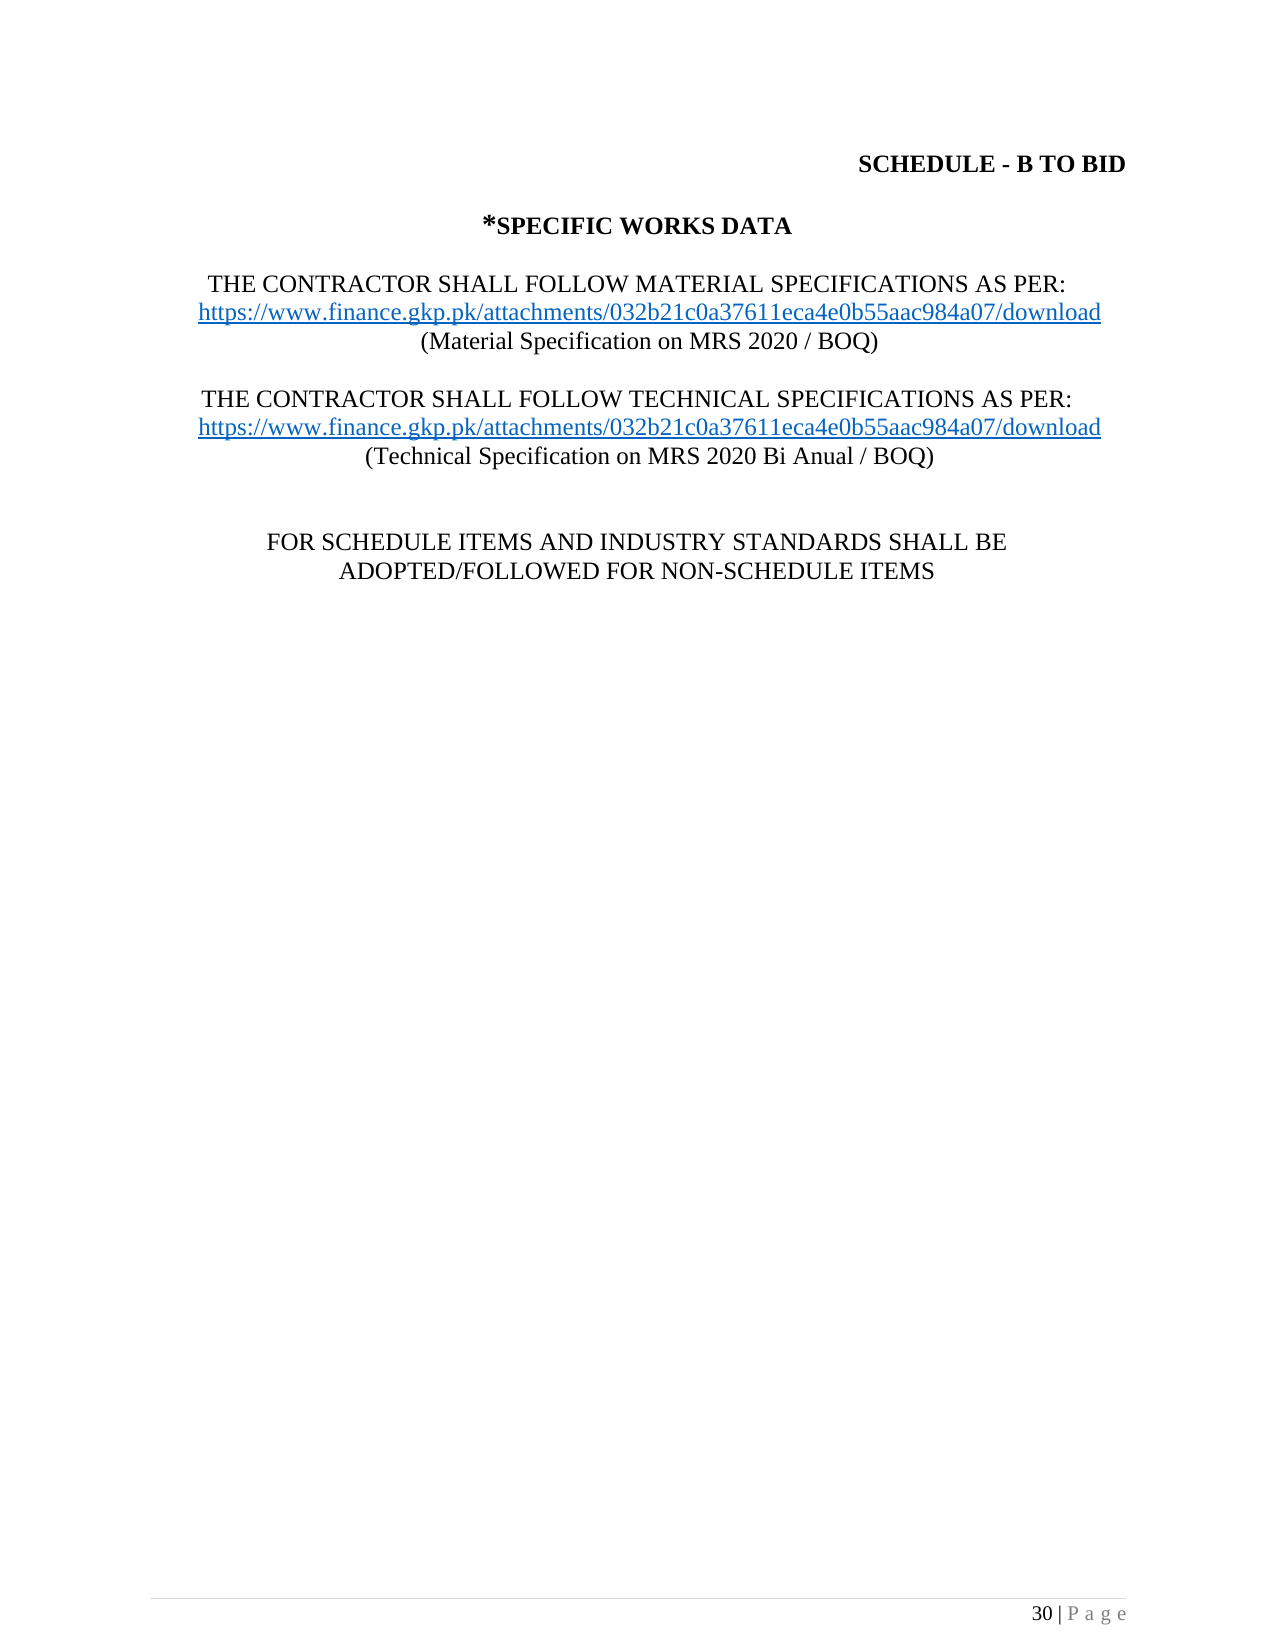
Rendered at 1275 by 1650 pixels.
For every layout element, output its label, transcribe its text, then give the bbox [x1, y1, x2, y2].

text THE CONTRACTOR SHALL FOLLOW TECHNICAL SPECIFICATIONS AS PER: [150, 384, 1124, 412]
text *SPECIFIC WORKS DATA [150, 207, 1124, 241]
text https://www.finance.gkp.pk/attachments/032b21c0a37611eca4e0b55aac984a07/download (Technical Specification on MRS 2020 Bi Anual / BOQ) [173, 412, 1126, 470]
text THE CONTRACTOR SHALL FOLLOW MATERIAL SPECIFICATIONS AS PER: [150, 269, 1124, 297]
text FOR SCHEDULE ITEMS AND INDUSTRY STANDARDS SHALL BE ADOPTED/FOLLOWED FOR NON-SCHEDULE ITEMS [150, 527, 1124, 585]
text SCHEDULE - B TO BID [150, 149, 1126, 178]
text https://www.finance.gkp.pk/attachments/032b21c0a37611eca4e0b55aac984a07/download (Material Specification on MRS 2020 / BOQ) [173, 297, 1126, 355]
